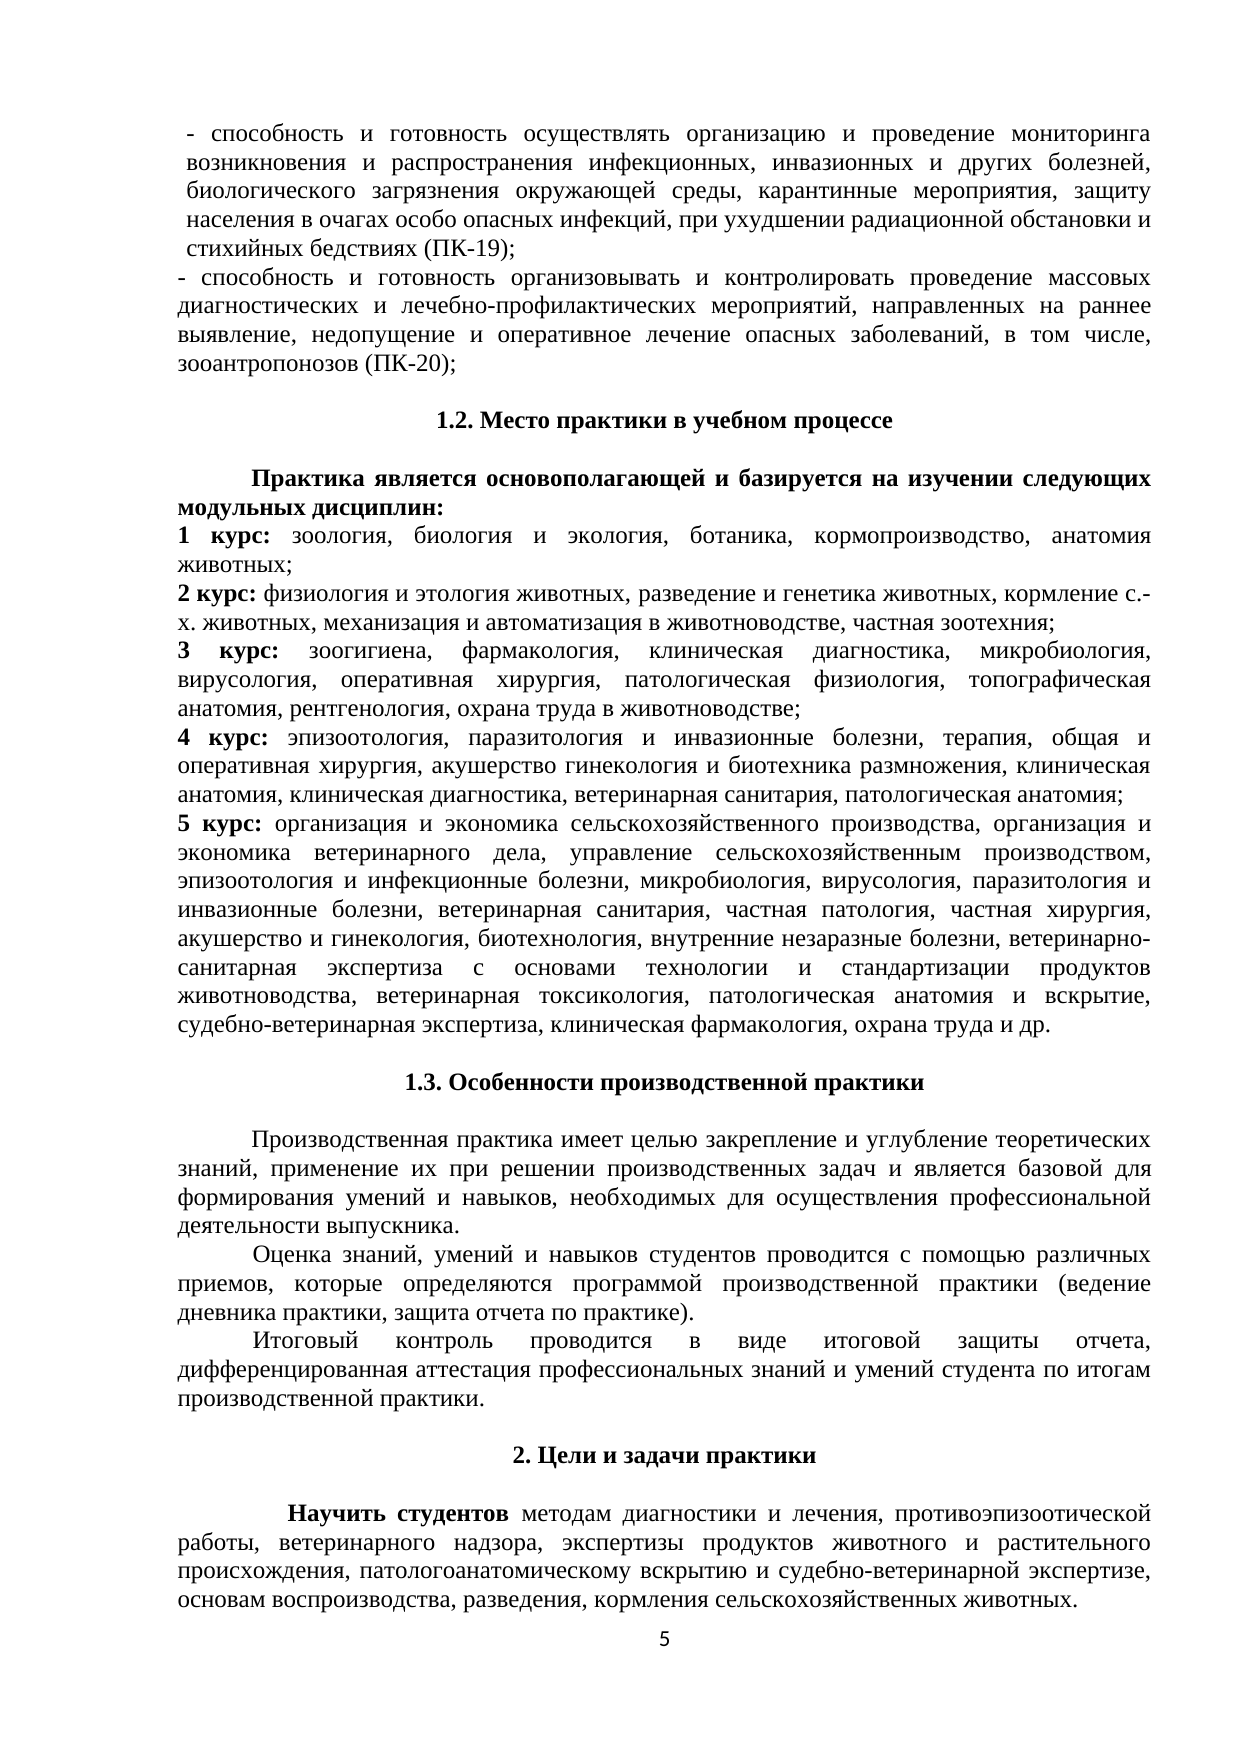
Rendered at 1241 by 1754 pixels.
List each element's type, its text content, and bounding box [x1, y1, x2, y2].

text 3 курс: зоогигиена, фармакология, клиническая диагностика, микробиология, вирусология, оперативная хирургия, патологическая физиология, топографическая анатомия, рентгенология, охрана труда в животноводстве; [177, 636, 1152, 722]
text 1.2. Место практики в учебном процессе [177, 406, 1152, 434]
text Оценка знаний, умений и навыков студентов проводится с помощью различных приемов, которые определяются программой производственной практики (ведение дневника практики, защита отчета по практике). [177, 1239, 1152, 1326]
text - способность и готовность организовывать и контролировать проведение массовых диагностических и лечебно-профилактических мероприятий, направленных на раннее выявление, недопущение и оперативное лечение опасных заболеваний, в том числе, зооантропонозов (ПК-20); [177, 262, 1152, 377]
text 5 курс: организация и экономика сельскохозяйственного производства, организация и экономика ветеринарного дела, управление сельскохозяйственным производством, эпизоотология и инфекционные болезни, микробиология, вирусология, паразитология и инвазионные болезни, ветеринарная санитария, частная патология, частная хирургия, акушерство и гинекология, биотехнология, внутренние незаразные болезни, ветеринарно-санитарная экспертиза с основами технологии и стандартизации продуктов животноводства, ветеринарная токсикология, патологическая анатомия и вскрытие, судебно-ветеринарная экспертиза, клиническая фармакология, охрана труда и др. [177, 808, 1152, 1038]
text 2 курс: физиология и этология животных, разведение и генетика животных, кормление с.-х. животных, механизация и автоматизация в животноводстве, частная зоотехния; [177, 578, 1152, 636]
text Практика является основополагающей и базируется на изучении следующих модульных дисциплин: [177, 463, 1152, 521]
text 1.3. Особенности производственной практики [177, 1067, 1152, 1096]
text Итоговый контроль проводится в виде итоговой защиты отчета, дифференцированная аттестация профессиональных знаний и умений студента по итогам производственной практики. [177, 1326, 1152, 1412]
text Производственная практика имеет целью закрепление и углубление теоретических знаний, применение их при решении производственных задач и является базовой для формирования умений и навыков, необходимых для осуществления профессиональной деятельности выпускника. [177, 1124, 1152, 1239]
text 1 курс: зоология, биология и экология, ботаника, кормопроизводство, анатомия животных; [177, 521, 1152, 578]
text Научить студентов методам диагностики и лечения, противоэпизоотической работы, ветеринарного надзора, экспертизы продуктов животного и растительного происхождения, патологоанатомическому вскрытию и судебно-ветеринарной экспертизе, основам воспроизводства, разведения, кормления сельскохозяйственных животных. [177, 1498, 1152, 1613]
text 2. Цели и задачи практики [177, 1441, 1152, 1469]
text 4 курс: эпизоотология, паразитология и инвазионные болезни, терапия, общая и оперативная хирургия, акушерство гинекология и биотехника размножения, клиническая анатомия, клиническая диагностика, ветеринарная санитария, патологическая анатомия; [177, 722, 1152, 808]
text - способность и готовность осуществлять организацию и проведение мониторинга возникновения и распространения инфекционных, инвазионных и других болезней, биологического загрязнения окружающей среды, карантинные мероприятия, защиту населения в очагах особо опасных инфекций, при ухудшении радиационной обстановки и стихийных бедствиях (ПК-19); [186, 118, 1152, 262]
